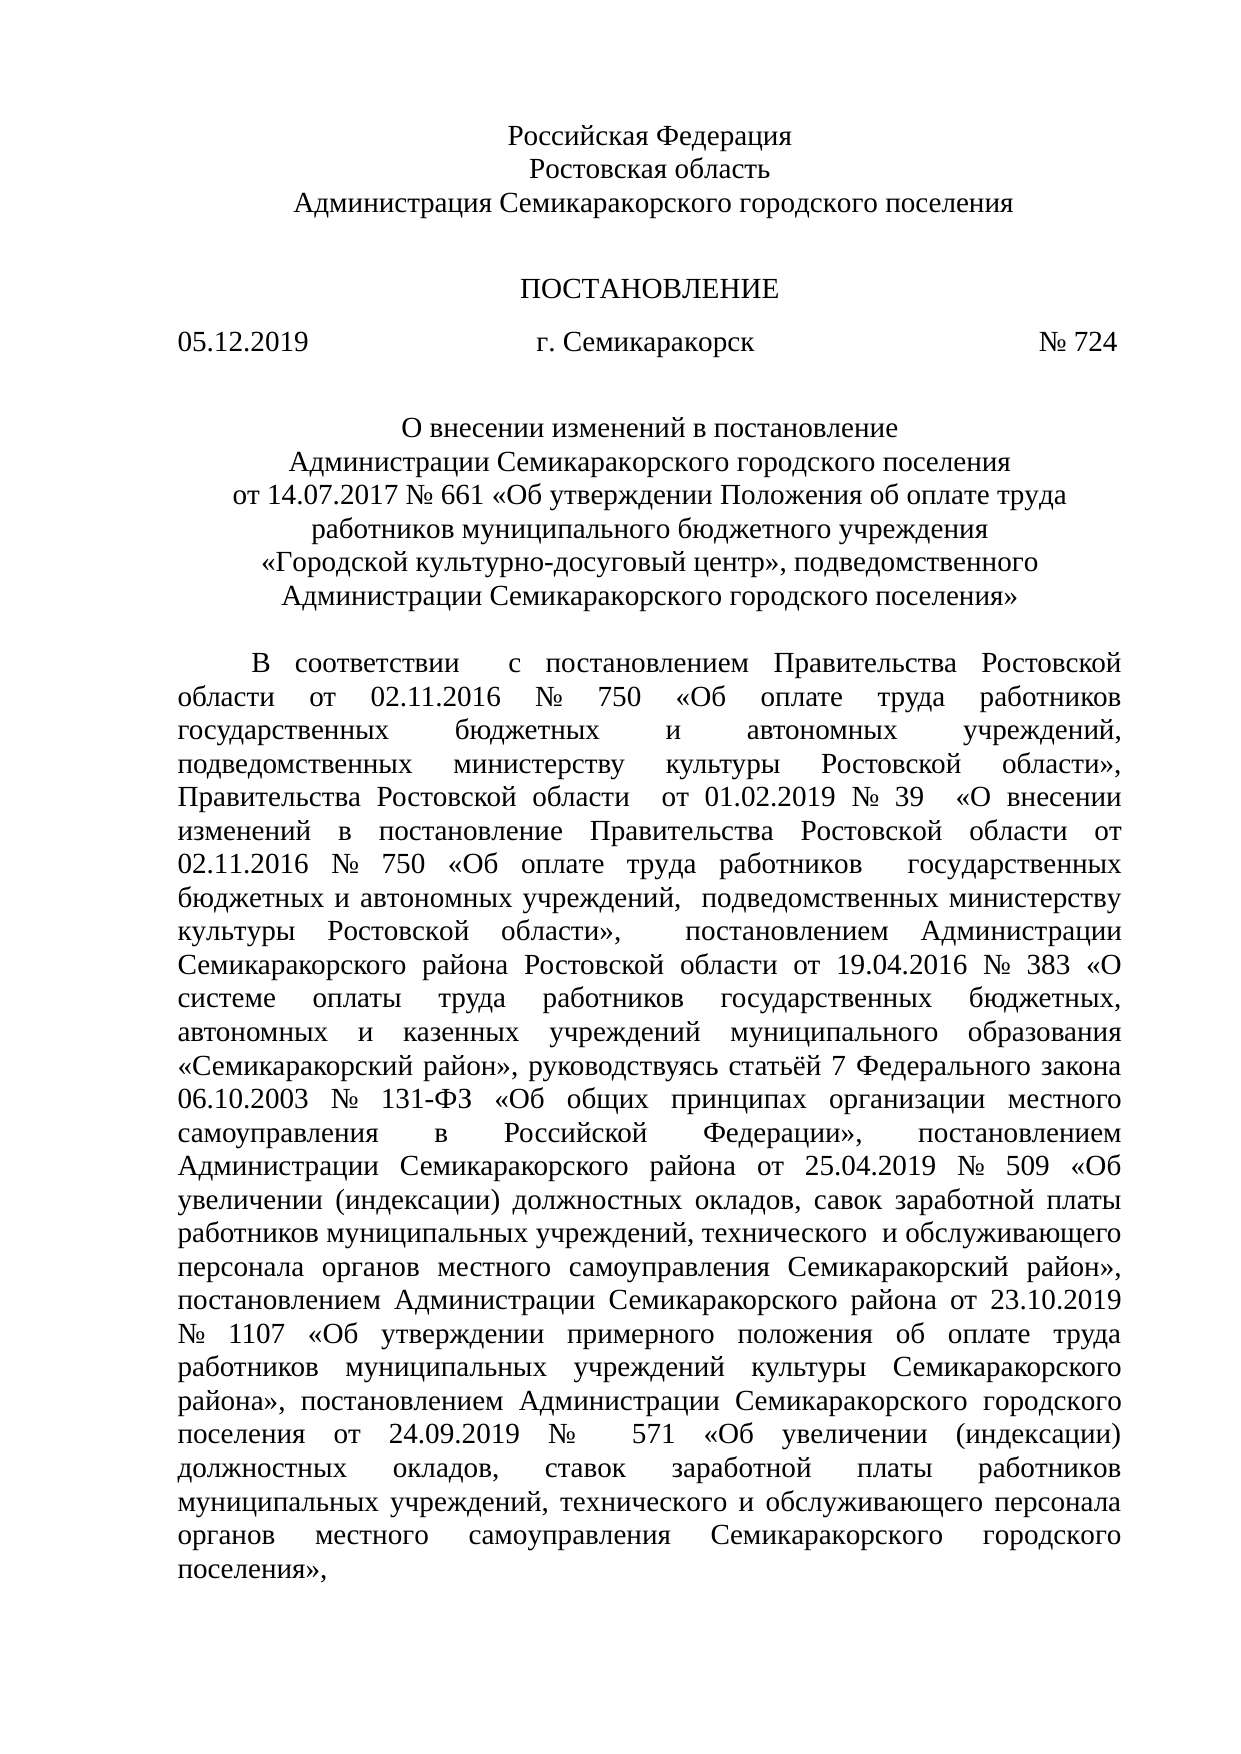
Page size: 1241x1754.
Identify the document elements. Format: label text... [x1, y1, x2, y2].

text Российская Федерация [177, 118, 1122, 152]
text О внесении изменений в постановление [177, 410, 1122, 444]
text «Городской культурно-досуговый центр», подведомственного [177, 544, 1122, 578]
text Ростовская область [177, 152, 1122, 185]
text Администрации Семикаракорского городского поселения [177, 444, 1122, 477]
text работников муниципального бюджетного учреждения [177, 511, 1122, 544]
text 05.12.2019 г. Семикаракорск № 724 [177, 324, 1122, 358]
text Администрация Семикаракорского городского поселения [177, 185, 1122, 219]
text Администрации Семикаракорского городского поселения» [177, 578, 1122, 612]
text В соответствии с постановлением Правительства Ростовской области от 02.11.2016 № 750 «Об оплате труда работников государственных бюджетных и автономных учреждений, подведомственных министерству культуры Ростовской области», Правительства Ростовской области от 01.02.2019 39 «О внесении изменений в постановление Правительства Ростовской области от 02.11.2016 750 «Об оплате труда работников государственных бюджетных и автономных учреждений, подведомственных министерству культуры Ростовской области», постановлением Администрации Семикаракорского района Ростовской области от 19.04.2016 № 383 «О системе оплаты труда работников государственных бюджетных, автономных и казенных учреждений муниципального образования «Семикаракорский район», руководствуясь статьёй 7 Федерального закона 06.10.2003 № 131-ФЗ «Об общих принципах организации местного самоуправления в Российской Федерации», постановлением Администрации Семикаракорского района от 25.04.2019 № 509 «Об увеличении (индексации) должностных окладов, савок заработной платы работников муниципальных учреждений, технического и обслуживающего персонала органов местного самоуправления Семикаракорский район», постановлением Администрации Семикаракорского района от 23.10.2019 № 1107 «Об утверждении примерного положения об оплате труда работников муниципальных учреждений культуры Семикаракорского района», постановлением Администрации Семикаракорского городского поселения от 24.09.2019 № 571 «Об увеличении (индексации) должностных окладов, ставок заработной платы работников муниципальных учреждений, технического и обслуживающего персонала органов местного самоуправления Семикаракорского городского поселения», [177, 645, 1122, 1584]
text от 14.07.2017 № 661 «Об утверждении Положения об оплате труда [177, 477, 1122, 511]
text ПОСТАНОВЛЕНИЕ [177, 271, 1122, 305]
